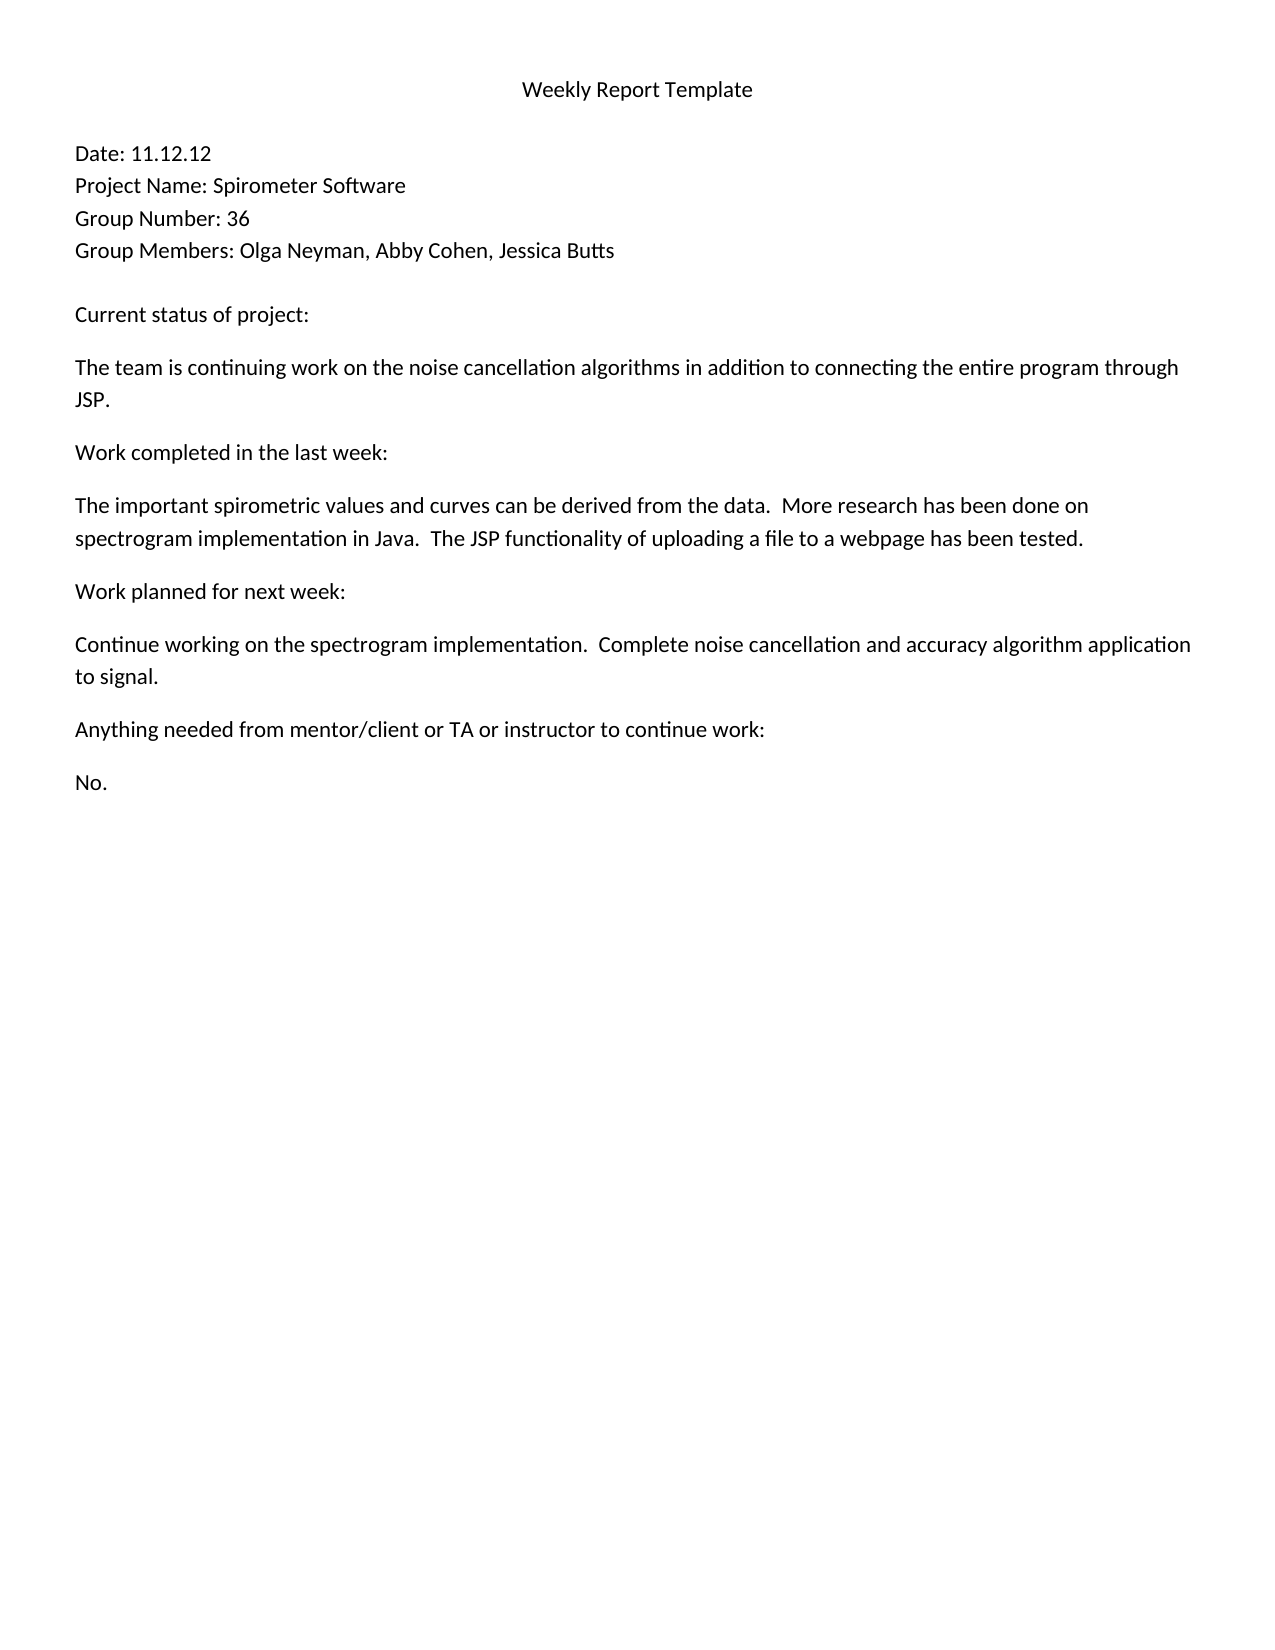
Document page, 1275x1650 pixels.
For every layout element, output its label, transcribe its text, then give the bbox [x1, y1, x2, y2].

text Group Number: 36 [75, 204, 1200, 232]
text The team is continuing work on the noise cancellation algorithms in addition to connecting the entire program through JSP. [75, 353, 1200, 413]
text Continue working on the spectrogram implementation. Complete noise cancellation and accuracy algorithm application to signal. [75, 630, 1200, 690]
text The important spirometric values and curves can be derived from the data. More research has been done on spectrogram implementation in Java. The JSP functionality of uploading a file to a webpage has been tested. [75, 492, 1200, 552]
text Weekly Report Template [75, 75, 1200, 103]
text Work completed in the last week: [75, 438, 1200, 467]
text Group Members: Olga Neyman, Abby Cohen, Jessica Butts [75, 236, 1200, 264]
text Work planned for next week: [75, 577, 1200, 605]
text No. [75, 768, 1200, 796]
text Current status of project: [75, 300, 1200, 328]
text Date: 11.12.12 [75, 139, 1200, 167]
text Project Name: Spirometer Software [75, 172, 1200, 199]
text Anything needed from mentor/client or TA or instructor to continue work: [75, 715, 1200, 743]
